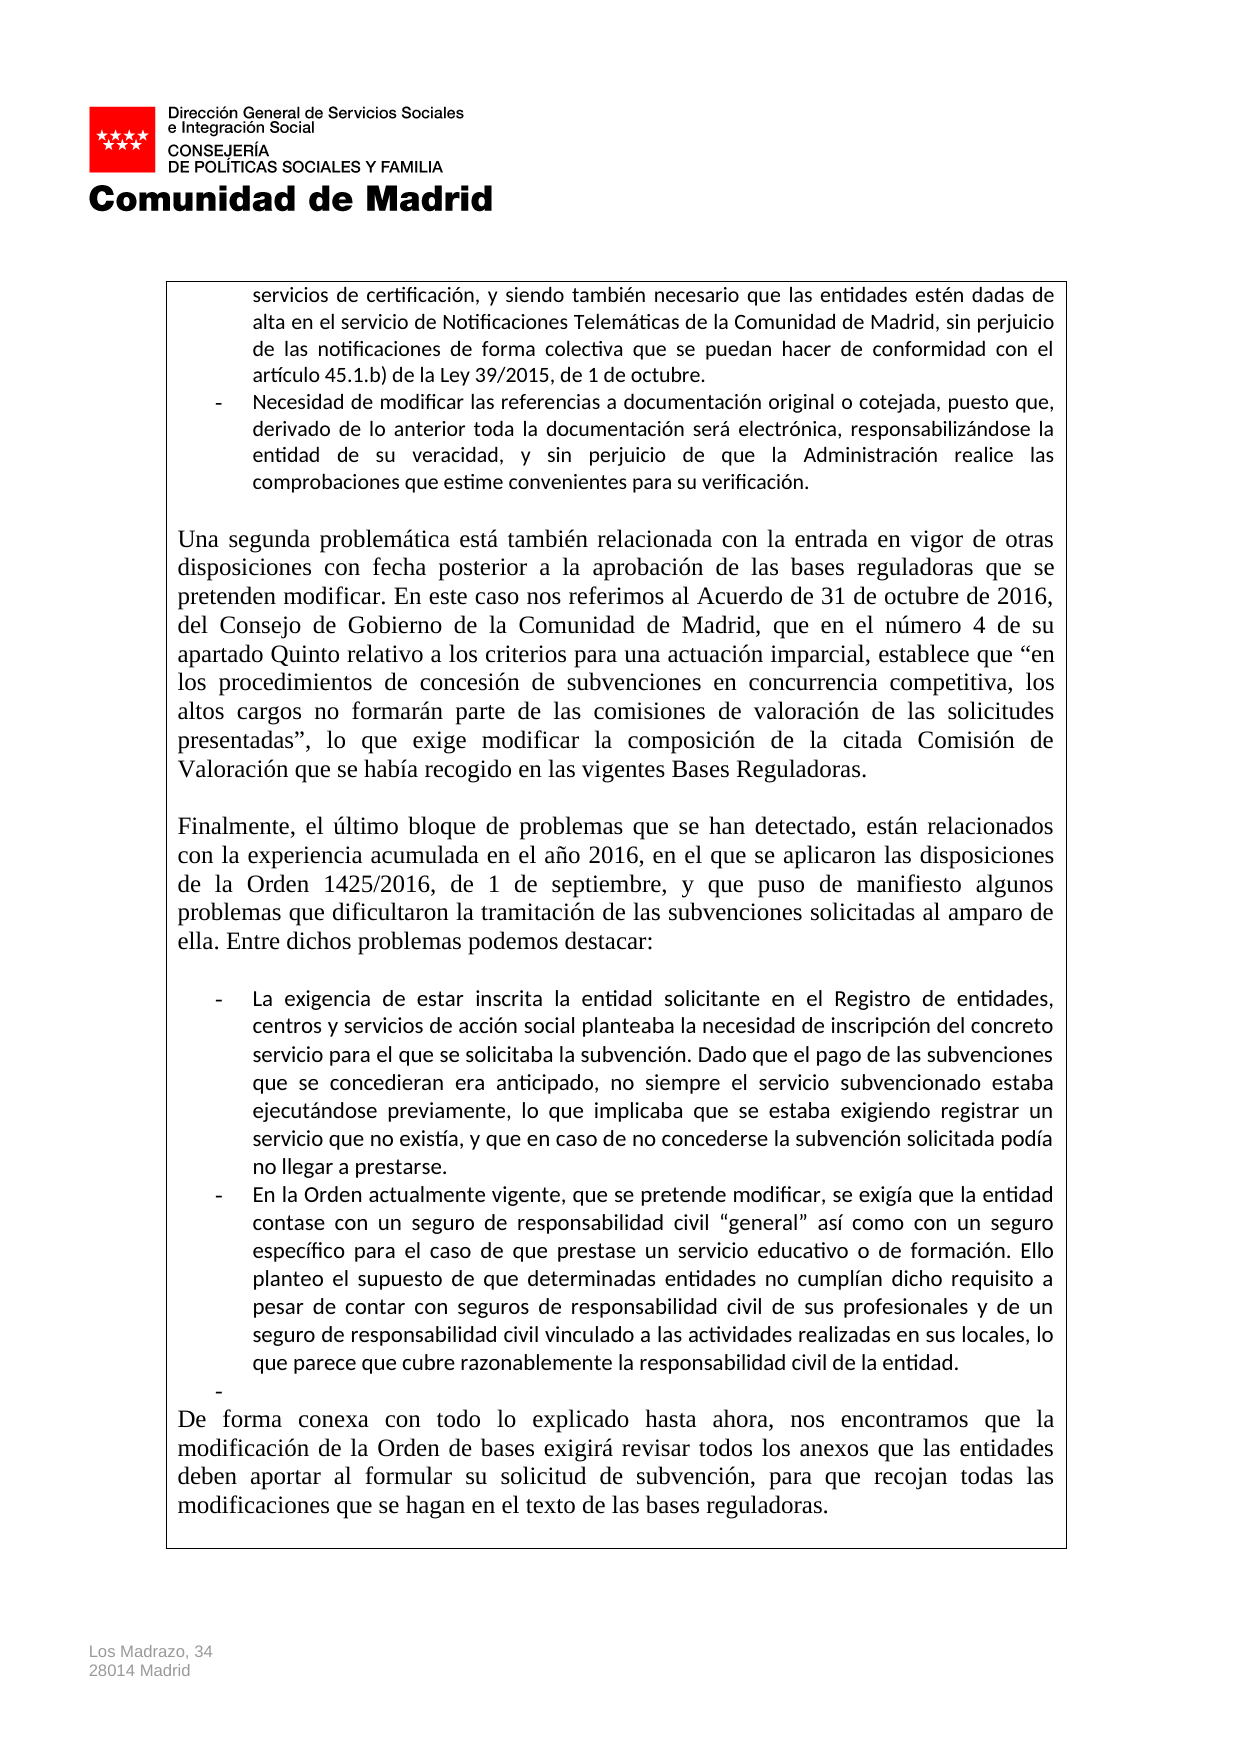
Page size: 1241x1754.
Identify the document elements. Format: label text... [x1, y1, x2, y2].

picture [88, 103, 514, 219]
